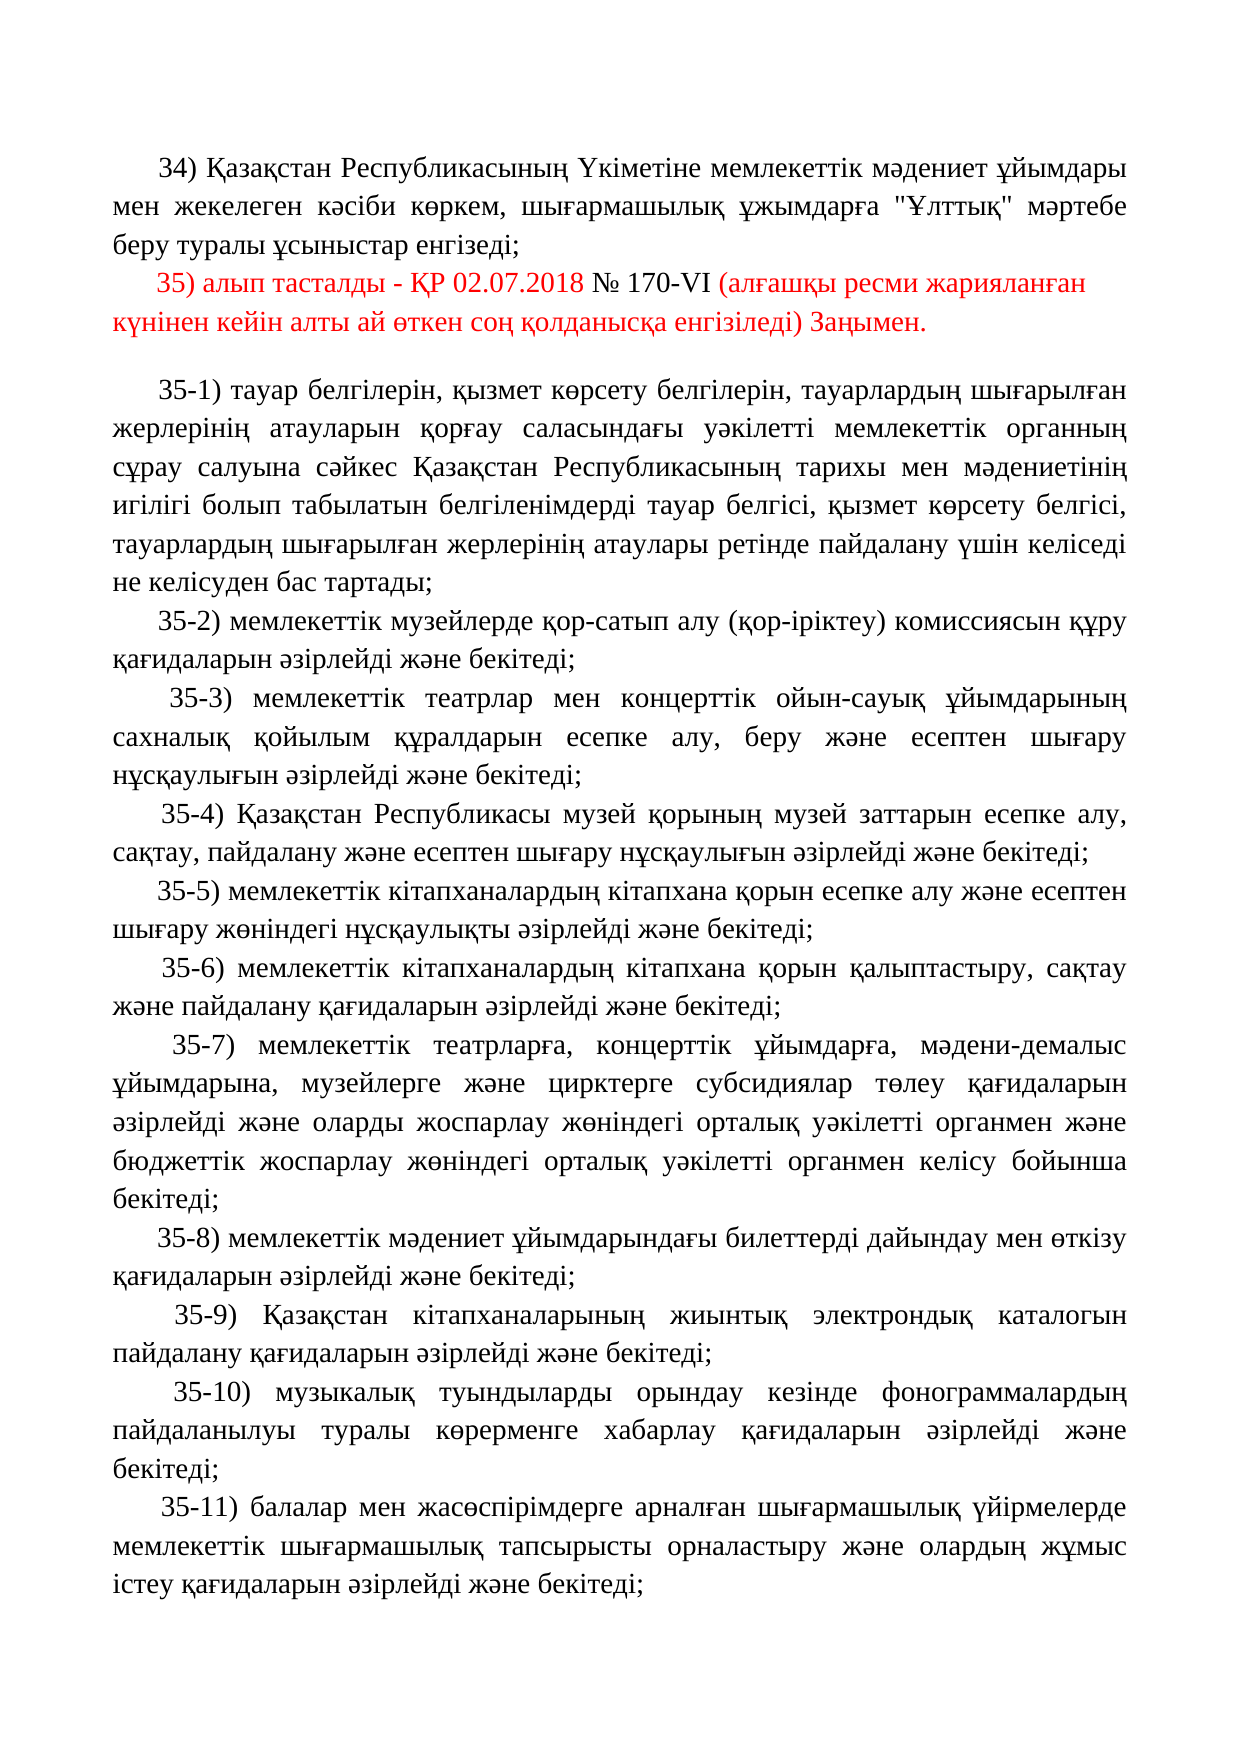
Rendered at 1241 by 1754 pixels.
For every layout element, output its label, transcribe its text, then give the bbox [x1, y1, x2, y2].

text 34) Қазақстан Республикасының Үкіметіне мемлекеттік мәдениет ұйымдары мен жекелеген кәсіби көркем, шығармашылық ұжымдарға "Ұлттық" мәртебе беру туралы ұсыныстар енгізеді; [112, 150, 1128, 261]
text 35-11) балалар мен жасөспірімдерге арналған шығармашылық үйірмелерде мемлекеттік шығармашылық тапсырысты орналастыру және олардың жұмыс істеу қағидаларын әзірлейді және бекітеді; [112, 1489, 1128, 1600]
text 35-6) мемлекеттік кітапханалардың кітапхана қорын қалыптастыру, сақтау және пайдалану қағидаларын әзірлейді және бекітеді; [112, 950, 1128, 1022]
text 35-1) тауар белгілерін, қызмет көрсету белгілерін, тауарлардың шығарылған жерлерінiң атауларын қорғау саласындағы уәкiлеттi мемлекеттiк органның сұрау салуына сәйкес Қазақстан Республикасының тарихы мен мәдениетiнiң игiлiгi болып табылатын белгiленімдерді тауар белгісі, қызмет көрсету белгісі, тауарлардың шығарылған жерлерінiң атаулары ретінде пайдалану үшін келiседi не келiсуден бас тартады; [112, 372, 1128, 598]
text 35-5) мемлекеттік кітапханалардың кітапхана қорын есепке алу және есептен шығару жөніндегі нұсқаулықты әзірлейді және бекітеді; [112, 873, 1128, 945]
text 35-9) Қазақстан кітапханаларының жиынтық электрондық каталогын пайдалану қағидаларын әзірлейді және бекітеді; [112, 1297, 1128, 1369]
text 35-8) мемлекеттік мәдениет ұйымдарындағы билеттерді дайындау мен өткізу қағидаларын әзірлейді және бекітеді; [112, 1220, 1128, 1292]
text 35-10) музыкалық туындыларды орындау кезінде фонограммалардың пайдаланылуы туралы көрерменге хабарлау қағидаларын әзірлейді және бекітеді; [112, 1374, 1128, 1484]
text 35-3) мемлекеттік театрлар мен концерттік ойын-сауық ұйымдарының сахналық қойылым құралдарын есепке алу, беру және есептен шығару нұсқаулығын әзірлейді және бекітеді; [112, 680, 1128, 791]
text 35-2) мемлекеттік музейлерде қор-сатып алу (қор-іріктеу) комиссиясын құру қағидаларын әзірлейді және бекітеді; [112, 603, 1128, 675]
text 35) алып тасталды - ҚР 02.07.2018 № 170-VІ (алғашқы ресми жарияланған күнінен кейін алты ай өткен соң қолданысқа енгізіледі) Заңымен. [112, 266, 1128, 368]
text 35-7) мемлекеттік театрларға, концерттік ұйымдарға, мәдени-демалыс ұйымдарына, музейлерге және цирктерге субсидиялар төлеу қағидаларын әзірлейді және оларды жоспарлау жөніндегі орталық уәкілетті органмен және бюджеттік жоспарлау жөніндегі орталық уәкілетті органмен келісу бойынша бекітеді; [112, 1027, 1128, 1215]
text 35-4) Қазақстан Республикасы музей қорының музей заттарын есепке алу, сақтау, пайдалану және есептен шығару нұсқаулығын әзірлейді және бекітеді; [112, 796, 1128, 868]
